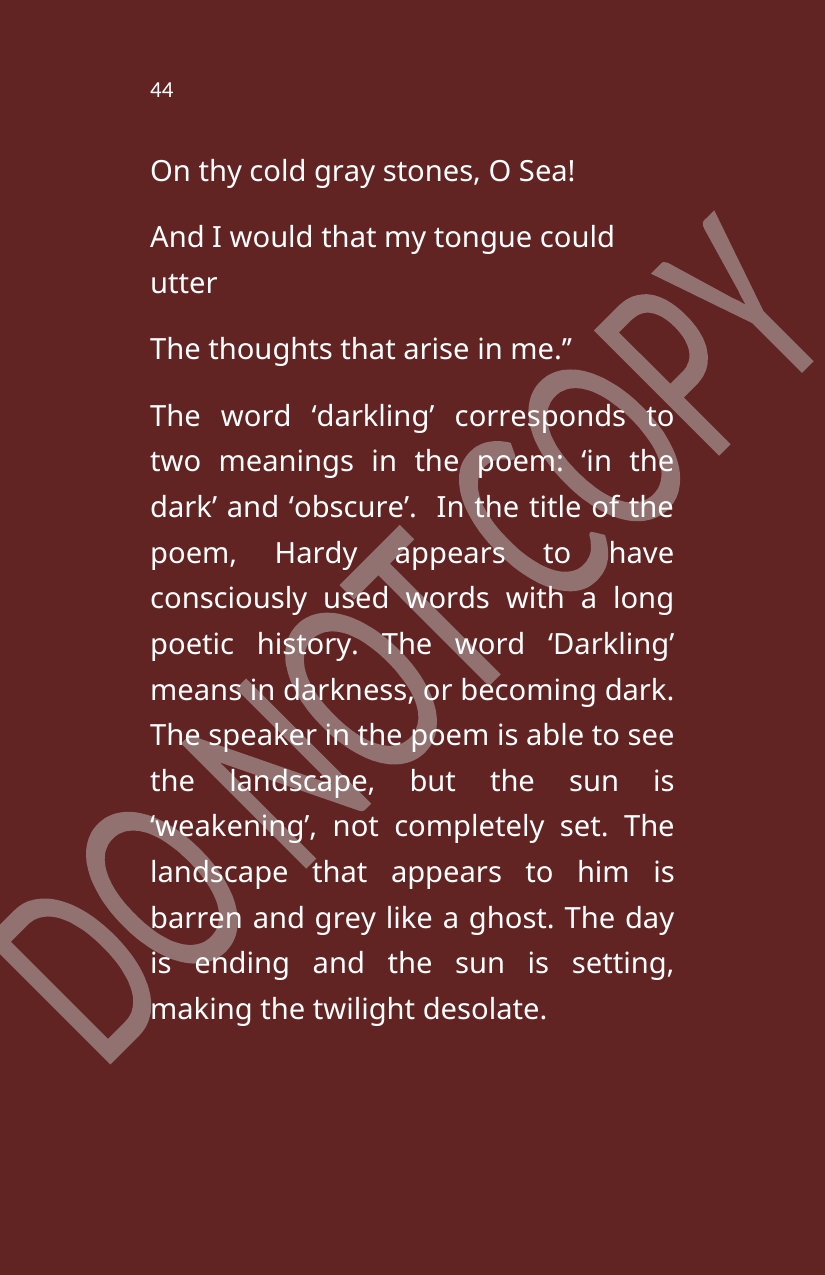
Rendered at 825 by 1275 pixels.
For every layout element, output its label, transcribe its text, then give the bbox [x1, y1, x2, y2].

text On thy cold gray stones, O Sea! [150, 150, 675, 190]
text The word ‘darkling’ corresponds to two meanings in the poem: ‘in the dark’ and ‘obscure’. In the title of the poem, Hardy appears to have consciously used words with a long poetic history. The word ‘Darkling’ means in darkness, or becoming dark. The speaker in the poem is able to see the landscape, but the sun is ‘weakening’, not completely set. The landscape that appears to him is barren and grey like a ghost. The day is ending and the sun is setting, making the twilight desolate. [150, 395, 675, 1028]
text The thoughts that arise in me.’’ [150, 328, 675, 368]
text And I would that my tongue could utter [150, 216, 675, 302]
